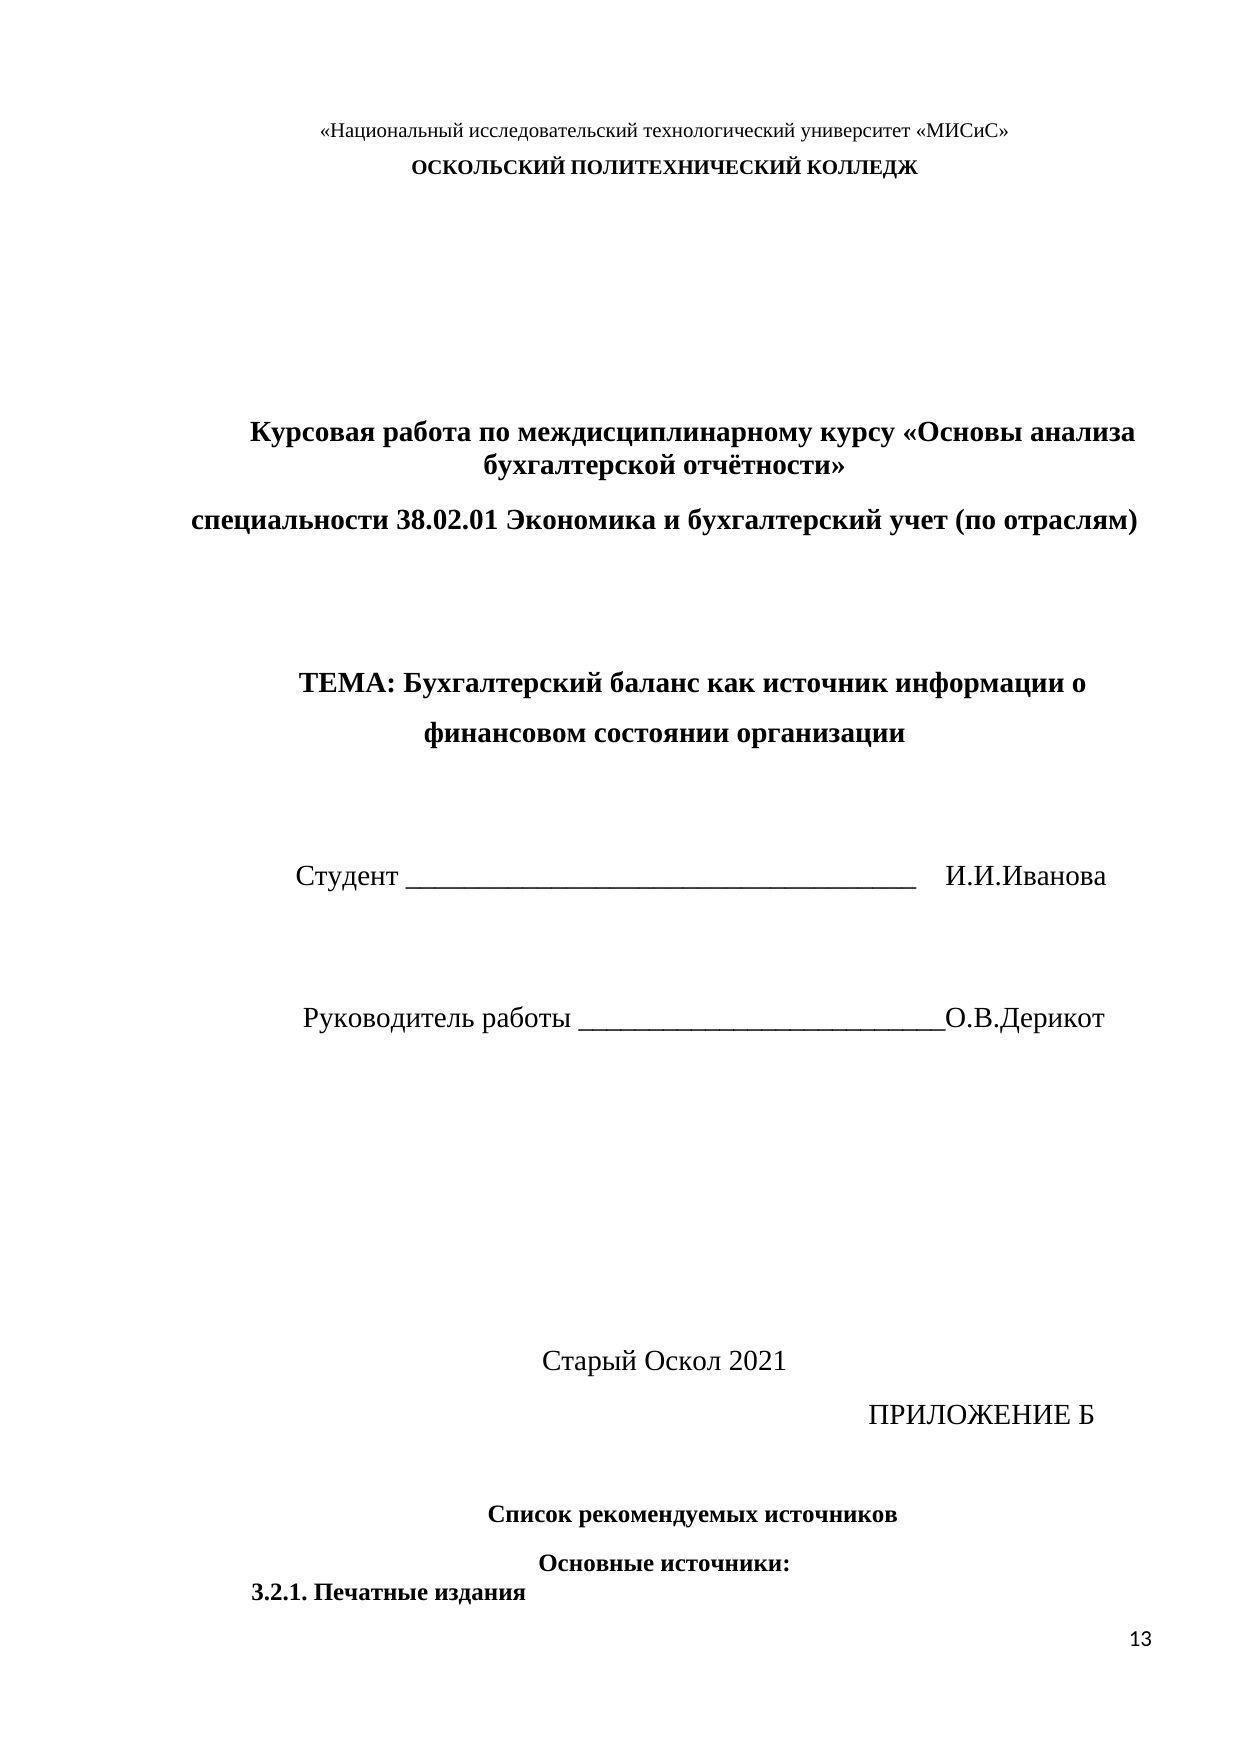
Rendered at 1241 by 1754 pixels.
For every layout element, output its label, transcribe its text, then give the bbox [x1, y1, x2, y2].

text специальности 38.02.01 Экономика и бухгалтерский учет (по отраслям) [177, 502, 1152, 535]
text Список рекомендуемых источников [177, 1499, 1152, 1528]
text Студент ___________________________________ И.И.Иванова [295, 858, 1152, 891]
text Старый Оскол 2021 [177, 1343, 1152, 1376]
text 3.2.1. Печатные издания [177, 1577, 1152, 1606]
text Основные источники: [177, 1548, 1152, 1577]
text Руководитель работы О.В.Дерикот [295, 1000, 1152, 1033]
text ОСКОЛЬСКИЙ ПОЛИТЕХНИЧЕСКИЙ КОЛЛЕДЖ [177, 155, 1152, 179]
text ТЕМА: Бухгалтерский баланс как источник информации о финансовом состоянии организации [177, 665, 1152, 749]
text «Национальный исследовательский технологический университет «МИСиС» [177, 118, 1152, 142]
text Курсовая работа по междисциплинарному курсу «Основы анализа бухгалтерской отчётности» [177, 414, 1152, 481]
text ПРИЛОЖЕНИЕ Б [177, 1397, 1152, 1431]
